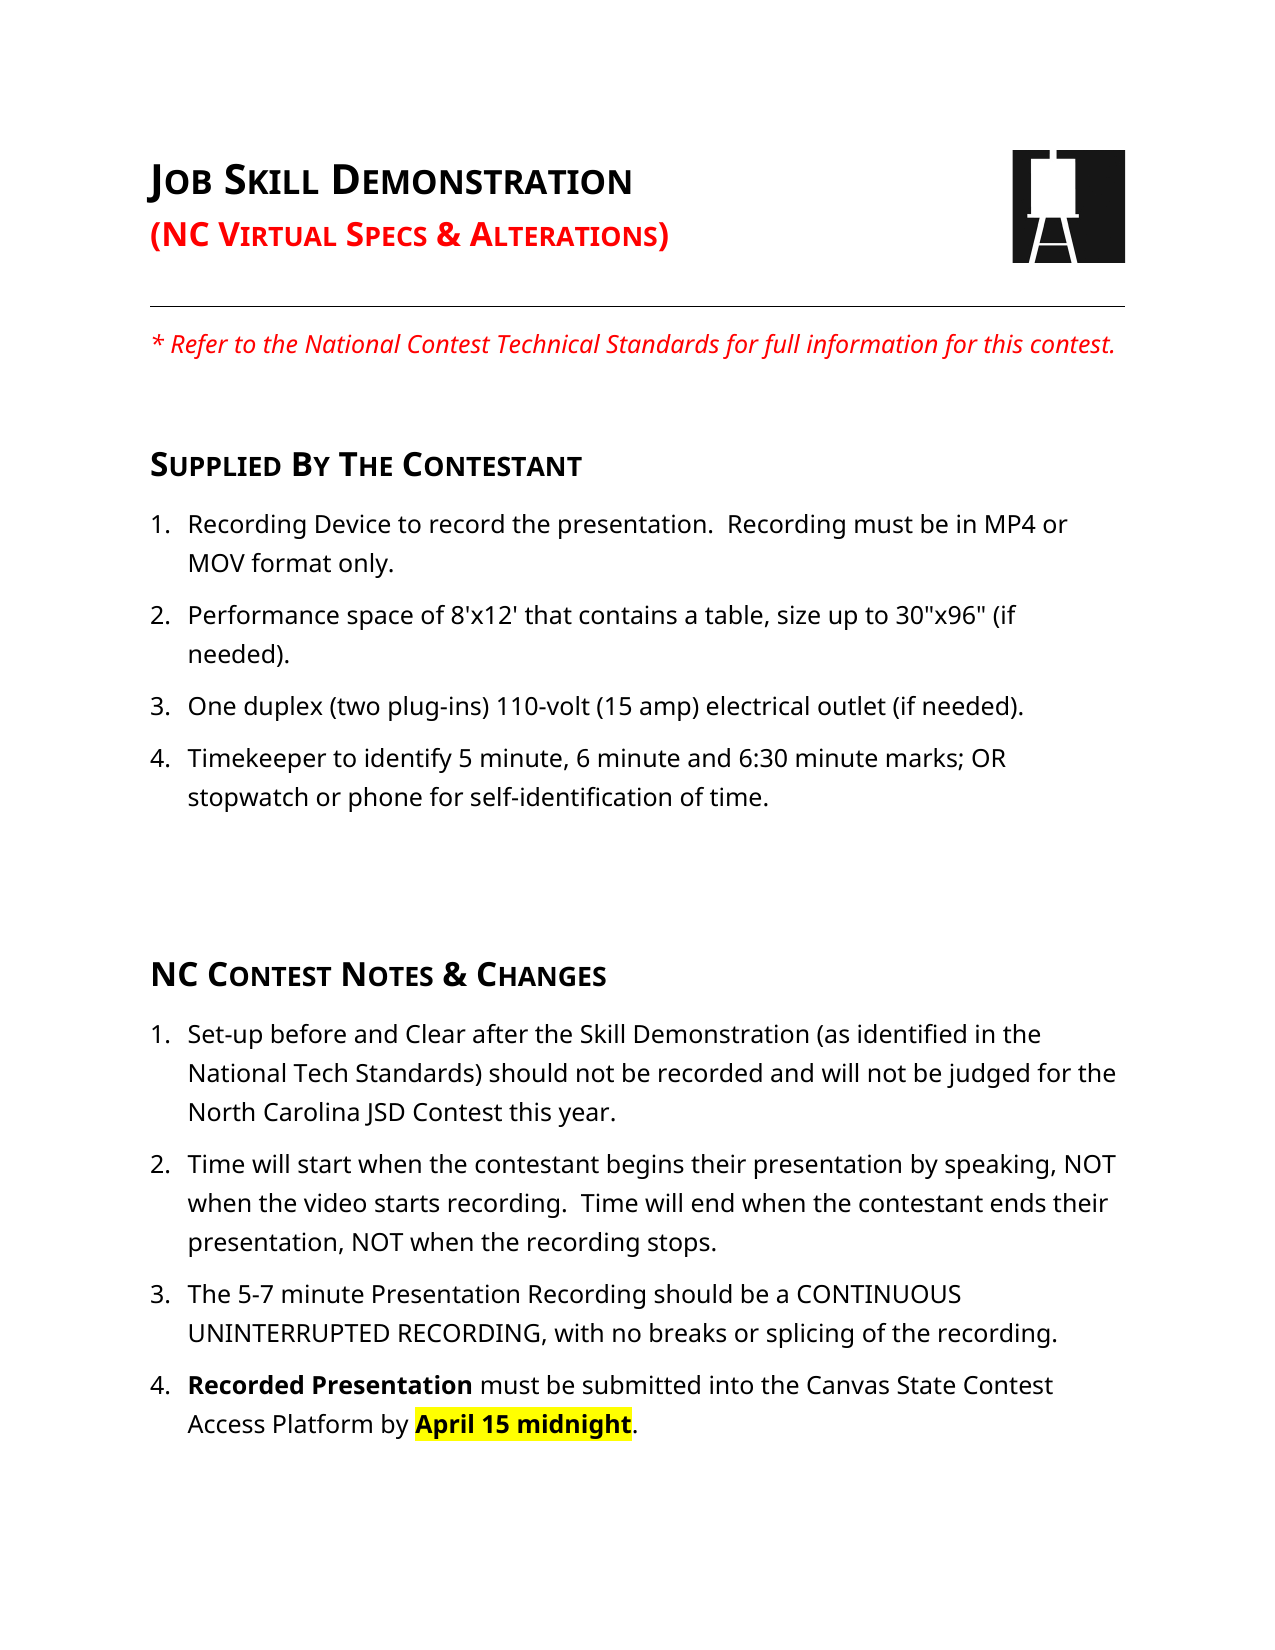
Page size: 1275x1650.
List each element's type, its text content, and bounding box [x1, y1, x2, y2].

list 1. Set-up before and Clear after the Skill Demonstration (as identified in the National Tech Standards) should not be recorded and will not be judged for the North Carolina JSD Contest this year. [150, 1017, 1125, 1129]
text NC Contest Notes & Changes [150, 951, 1125, 996]
text Job Skill Demonstration (NC Virtual Specs & Alterations) [150, 150, 1012, 256]
list 2. Performance space of 8'x12' that contains a table, size up to 30"x96" (if needed). [150, 598, 1125, 671]
picture [1012, 150, 1125, 263]
list 2. Time will start when the contestant begins their presentation by speaking, NOT when the video starts recording. Time will end when the contestant ends their presentation, NOT when the recording stops. [150, 1147, 1125, 1259]
list 3. The 5-7 minute Presentation Recording should be a CONTINUOUS UNINTERRUPTED RECORDING, with no breaks or splicing of the recording. [150, 1277, 1125, 1350]
list 1. Recording Device to record the presentation. Recording must be in MP4 or MOV format only. [150, 507, 1125, 580]
list 4. Recorded Presentation must be submitted into the Canvas State Contest Access Platform by April 15 midnight. [150, 1367, 1125, 1441]
text * Refer to the National Contest Technical Standards for full information for this contest. [150, 326, 1125, 360]
list 3. One duplex (two plug-ins) 110-volt (15 amp) electrical outlet (if needed). [150, 688, 1125, 723]
list 4. Timekeeper to identify 5 minute, 6 minute and 6:30 minute marks; OR stopwatch or phone for self-identification of time. [150, 740, 1125, 813]
text Supplied By The Contestant [150, 441, 1125, 487]
